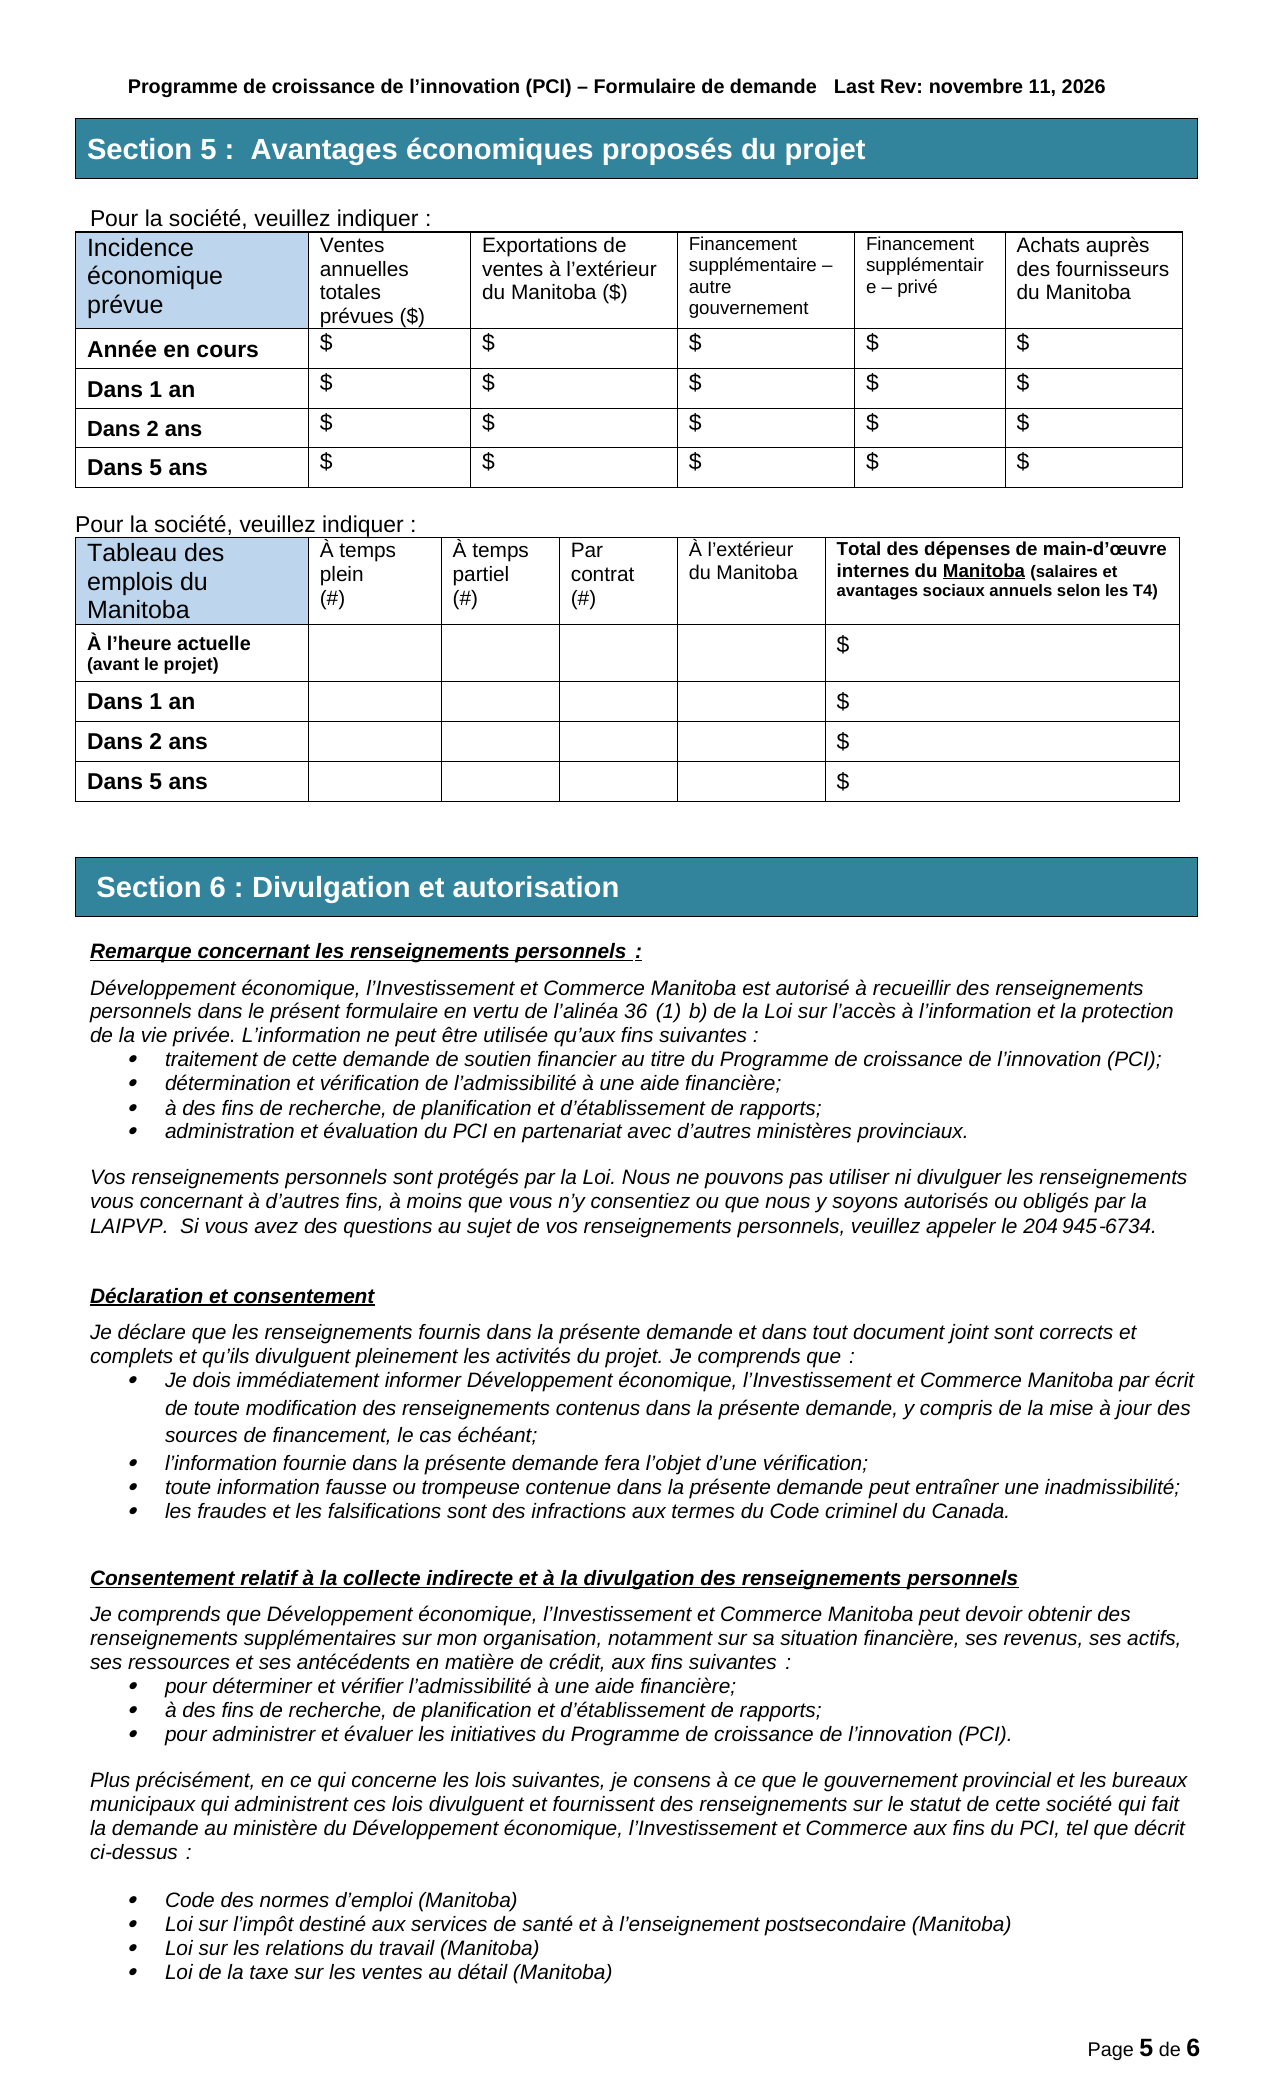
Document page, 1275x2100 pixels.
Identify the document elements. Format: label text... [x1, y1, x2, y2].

text Remarque concernant les renseignements personnels : [90, 939, 1200, 963]
list Code des normes d’emploi (Manitoba) [127, 1888, 1200, 1912]
table_cell $ [826, 722, 1179, 761]
list Loi de la taxe sur les ventes au détail (Manitoba) [127, 1960, 1200, 1984]
list administration et évaluation du PCI en partenariat avec d’autres ministères provinciaux. [127, 1119, 1200, 1143]
table_cell $ [1006, 409, 1182, 447]
table_cell [678, 682, 825, 721]
text Je comprends que Développement économique, l’Investissement et Commerce Manitoba peut devoir obtenir des renseignements supplémentaires sur mon organisation, notamment sur sa situation financière, ses revenus, ses actifs, ses ressources et ses antécédents en matière de crédit, aux fins suivantes : [90, 1602, 1200, 1674]
table_cell [442, 625, 559, 681]
table_cell [560, 625, 677, 681]
list traitement de cette demande de soutien financier au titre du Programme de croissance de l’innovation (PCI); [127, 1047, 1200, 1071]
list l’information fournie dans la présente demande fera l’objet d’une vérification; [128, 1450, 1200, 1474]
table_header Achats auprès des fournisseurs du Manitoba [1006, 233, 1182, 328]
table_cell [678, 722, 825, 761]
table_header Tableau des emplois du Manitoba [76, 538, 308, 624]
table_cell [442, 762, 559, 801]
table_cell À l’heure actuelle (avant le projet) [76, 625, 308, 681]
table_cell Dans 1 an [76, 369, 308, 408]
text Développement économique, l’Investissement et Commerce Manitoba est autorisé à recueillir des renseignements personnels dans le présent formulaire en vertu de l’alinéa 36 (1) b) de la Loi sur l’accès à l’information et la protection de la vie privée. L’information ne peut être utilisée qu’aux fins suivantes : [90, 975, 1200, 1047]
table_cell $ [1006, 329, 1182, 368]
table_header Incidence économique prévue [76, 233, 308, 328]
table_cell $ [826, 682, 1179, 721]
list pour administrer et évaluer les initiatives du Programme de croissance de l’innovation (PCI). [128, 1722, 1200, 1746]
table_cell [309, 682, 441, 721]
table_cell $ [855, 369, 1005, 408]
list les fraudes et les falsifications sont des infractions aux termes du Code criminel du Canada. [128, 1498, 1200, 1523]
table_cell [560, 682, 677, 721]
table_header À l’extérieur du Manitoba [678, 538, 825, 624]
table_cell $ [309, 329, 470, 368]
table_cell $ [471, 409, 677, 447]
table_header Ventes annuelles totales prévues ($) [309, 233, 470, 328]
table_cell [309, 722, 441, 761]
text Plus précisément, en ce qui concerne les lois suivantes, je consens à ce que le gouvernement provincial et les bureaux municipaux qui administrent ces lois divulguent et fournissent des renseignements sur le statut de cette société qui fait la demande au ministère du Développement économique, l’Investissement et Commerce aux fins du PCI, tel que décrit ci-dessus : [90, 1768, 1200, 1864]
table_cell $ [471, 329, 677, 368]
table_cell Dans 2 ans [76, 722, 308, 761]
table_cell $ [855, 448, 1005, 487]
table_cell [309, 625, 441, 681]
table_cell Dans 1 an [76, 682, 308, 721]
table_cell Dans 5 ans [76, 448, 308, 487]
table_header Exportations de ventes à l’extérieur du Manitoba ($) [471, 233, 677, 328]
table_header Par contrat (#) [560, 538, 677, 624]
table_cell $ [1006, 369, 1182, 408]
table_cell $ [855, 409, 1005, 447]
list à des fins de recherche, de planification et d’établissement de rapports; [128, 1698, 1200, 1722]
text Je déclare que les renseignements fournis dans la présente demande et dans tout document joint sont corrects et complets et qu’ils divulguent pleinement les activités du projet. Je comprends que : [90, 1320, 1200, 1368]
list Je dois immédiatement informer Développement économique, l’Investissement et Commerce Manitoba par écrit de toute modification des renseignements contenus dans la présente demande, y compris de la mise à jour des sources de financement, le cas échéant; [127, 1368, 1200, 1447]
list Loi sur l’impôt destiné aux services de santé et à l’enseignement postsecondaire (Manitoba) [127, 1912, 1200, 1936]
text Consentement relatif à la collecte indirecte et à la divulgation des renseignements personnels [90, 1566, 1200, 1590]
table_cell $ [678, 369, 854, 408]
table_cell Année en cours [76, 329, 308, 368]
table_header Section 6 : Divulgation et autorisation [76, 858, 1197, 916]
table_cell [560, 722, 677, 761]
table_header Financement supplémentaire – autre gouvernement [678, 233, 854, 328]
table_cell $ [471, 369, 677, 408]
table_cell [678, 762, 825, 801]
table_header Section 5 : Avantages économiques proposés du projet [76, 119, 1197, 178]
list toute information fausse ou trompeuse contenue dans la présente demande peut entraîner une inadmissibilité; [128, 1474, 1200, 1498]
table_cell $ [1006, 448, 1182, 487]
table_header Financement supplémentaire – privé [855, 233, 1005, 328]
table_cell $ [309, 409, 470, 447]
text Pour la société, veuillez indiquer : [75, 511, 1200, 537]
table_cell $ [678, 448, 854, 487]
table_cell [442, 682, 559, 721]
list détermination et vérification de l’admissibilité à une aide financière; [127, 1071, 1200, 1095]
text Vos renseignements personnels sont protégés par la Loi. Nous ne pouvons pas utiliser ni divulguer les renseignements vous concernant à d’autres fins, à moins que vous n’y consentiez ou que nous y soyons autorisés ou obligés par la LAIPVP. Si vous avez des questions au sujet de vos renseignements personnels, veuillez appeler le 204 945‐6734. [90, 1165, 1200, 1238]
table_cell [309, 762, 441, 801]
table_cell Dans 2 ans [76, 409, 308, 447]
list pour déterminer et vérifier l’admissibilité à une aide financière; [128, 1674, 1200, 1698]
table_cell $ [826, 625, 1179, 681]
table_header Total des dépenses de main-d’œuvre internes du Manitoba (salaires et avantages sociaux annuels selon les T4) [826, 538, 1179, 624]
table_cell $ [855, 329, 1005, 368]
table_cell [442, 722, 559, 761]
table_cell $ [471, 448, 677, 487]
text Déclaration et consentement [90, 1283, 1200, 1307]
table_header À temps plein (#) [309, 538, 441, 624]
table_cell $ [678, 409, 854, 447]
table_cell $ [826, 762, 1179, 801]
table_header À temps partiel (#) [442, 538, 559, 624]
table_cell $ [309, 369, 470, 408]
table_cell [560, 762, 677, 801]
table_cell $ [678, 329, 854, 368]
text Pour la société, veuillez indiquer : [90, 205, 1200, 231]
list Loi sur les relations du travail (Manitoba) [127, 1936, 1200, 1960]
table_cell Dans 5 ans [76, 762, 308, 801]
list à des fins de recherche, de planification et d’établissement de rapports; [127, 1095, 1200, 1119]
table_cell $ [309, 448, 470, 487]
table_cell [678, 625, 825, 681]
